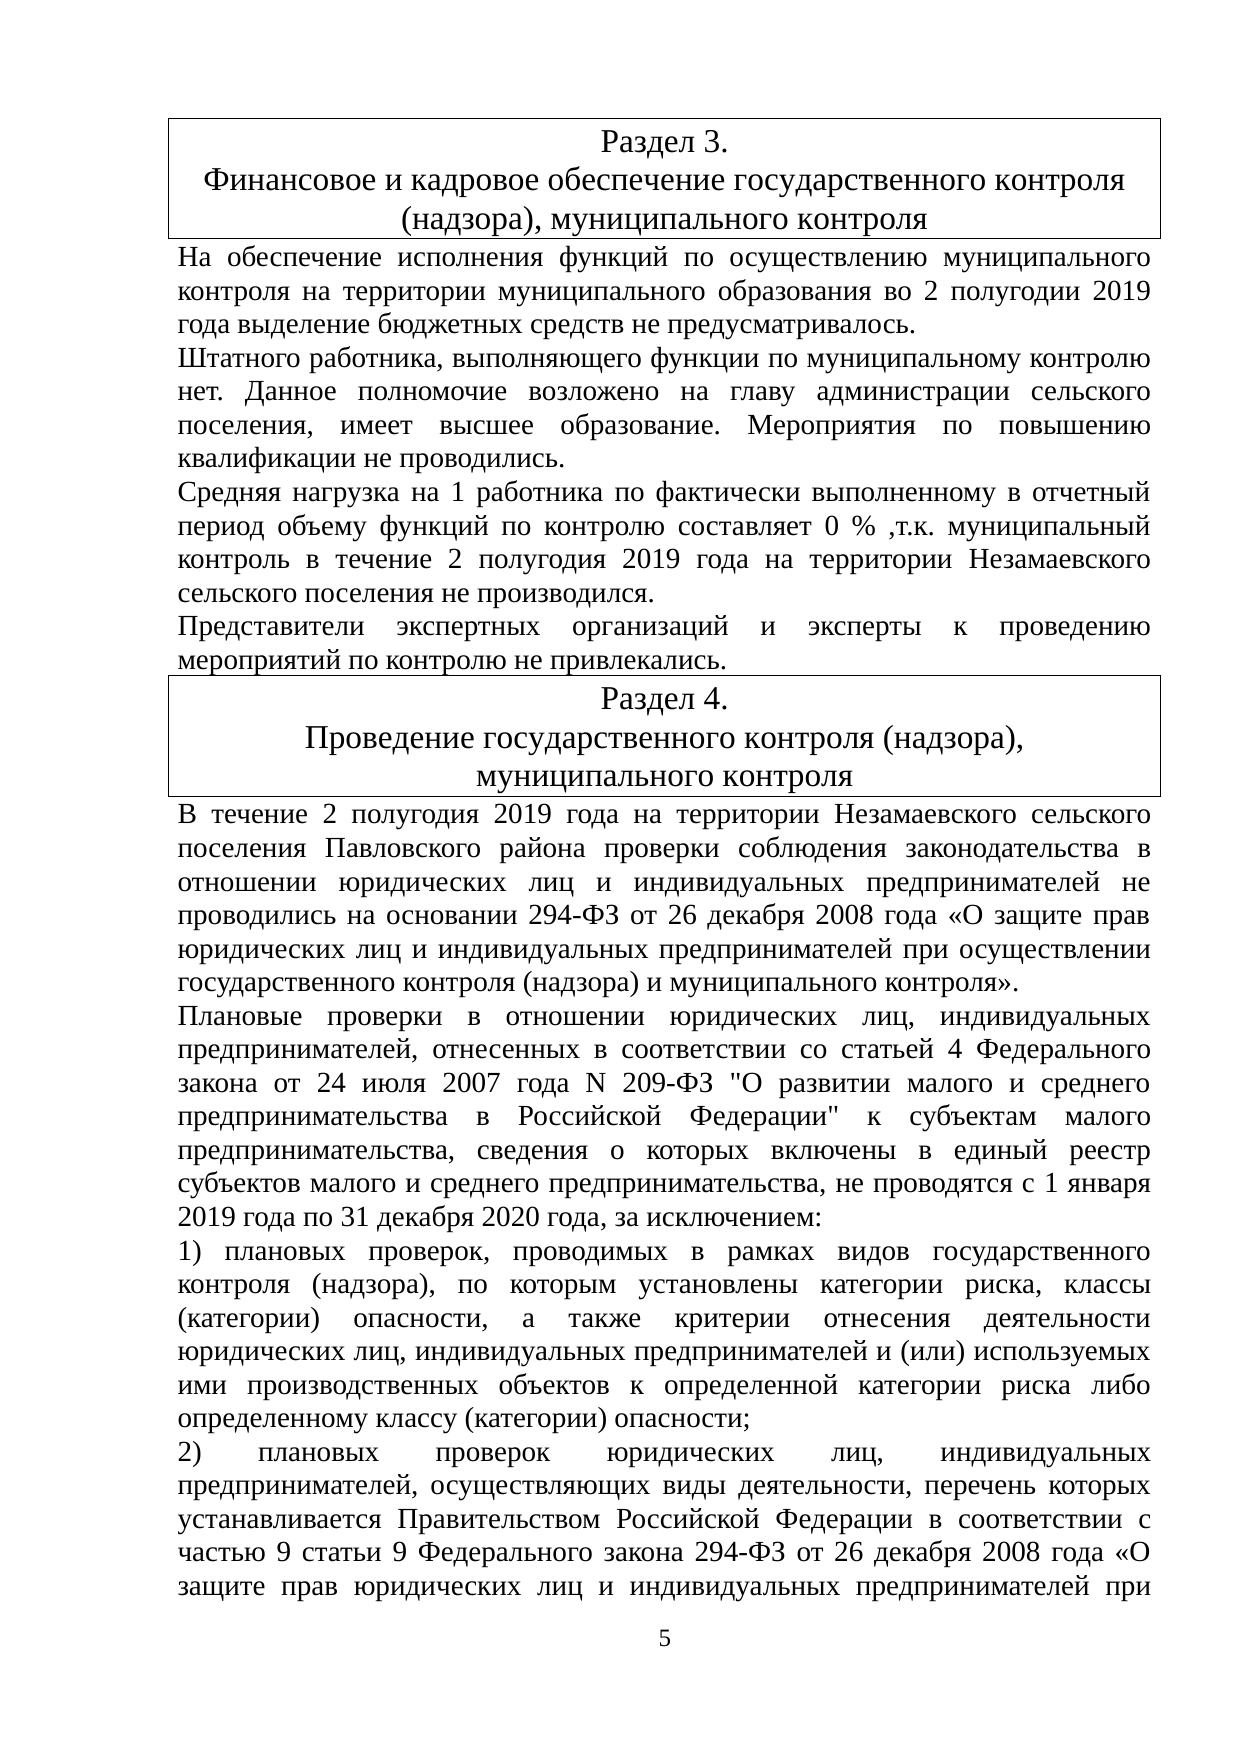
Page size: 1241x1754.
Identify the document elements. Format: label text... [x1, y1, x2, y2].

text Раздел 4. [169, 676, 1160, 717]
text Представители экспертных организаций и эксперты к проведению мероприятий по контролю не привлекались. [177, 608, 1152, 675]
text На обеспечение исполнения функций по осуществлению муниципального контроля на территории муниципального образования во 2 полугодии 2019 года выделение бюджетных средств не предусматривалось. [177, 239, 1152, 340]
text Финансовое и кадровое обеспечение государственного контроля (надзора), муниципального контроля [169, 156, 1160, 238]
text Штатного работника, выполняющего функции по муниципальному контролю нет. Данное полномочие возложено на главу администрации сельского поселения, имеет высшее образование. Мероприятия по повышению квалификации не проводились. [177, 340, 1152, 474]
text Плановые проверки в отношении юридических лиц, индивидуальных предпринимателей, отнесенных в соответствии со статьей 4 Федерального закона от 24 июля 2007 года N 209-ФЗ "О развитии малого и среднего предпринимательства в Российской Федерации" к субъектам малого предпринимательства, сведения о которых включены в единый реестр субъектов малого и среднего предпринимательства, не проводятся с 1 января 2019 года по 31 декабря 2020 года, за исключением: [177, 998, 1152, 1233]
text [177, 1434, 1152, 1602]
text муниципального контроля [169, 752, 1160, 796]
text Раздел 3. [169, 119, 1160, 156]
text Средняя нагрузка на 1 работника по фактически выполненному в отчетный период объему функций по контролю составляет 0 % ,т.к. муниципальный контроль в течение 2 полугодия 2019 года на территории Незамаевского сельского поселения не производился. [177, 474, 1152, 608]
text В течение 2 полугодия 2019 года на территории Незамаевского сельского поселения Павловского района проверки соблюдения законодательства в отношении юридических лиц и индивидуальных предпринимателей не проводились на основании 294-ФЗ от 26 декабря 2008 года «О защите прав юридических лиц и индивидуальных предпринимателей при осуществлении государственного контроля (надзора) и муниципального контроля». [177, 797, 1152, 998]
text 1) плановых проверок, проводимых в рамках видов государственного контроля (надзора), по которым установлены категории риска, классы (категории) опасности, а также критерии отнесения деятельности юридических лиц, индивидуальных предпринимателей и (или) используемых ими производственных объектов к определенной категории риска либо определенному классу (категории) опасности; [177, 1233, 1152, 1434]
text Проведение государственного контроля (надзора), [177, 717, 1152, 752]
